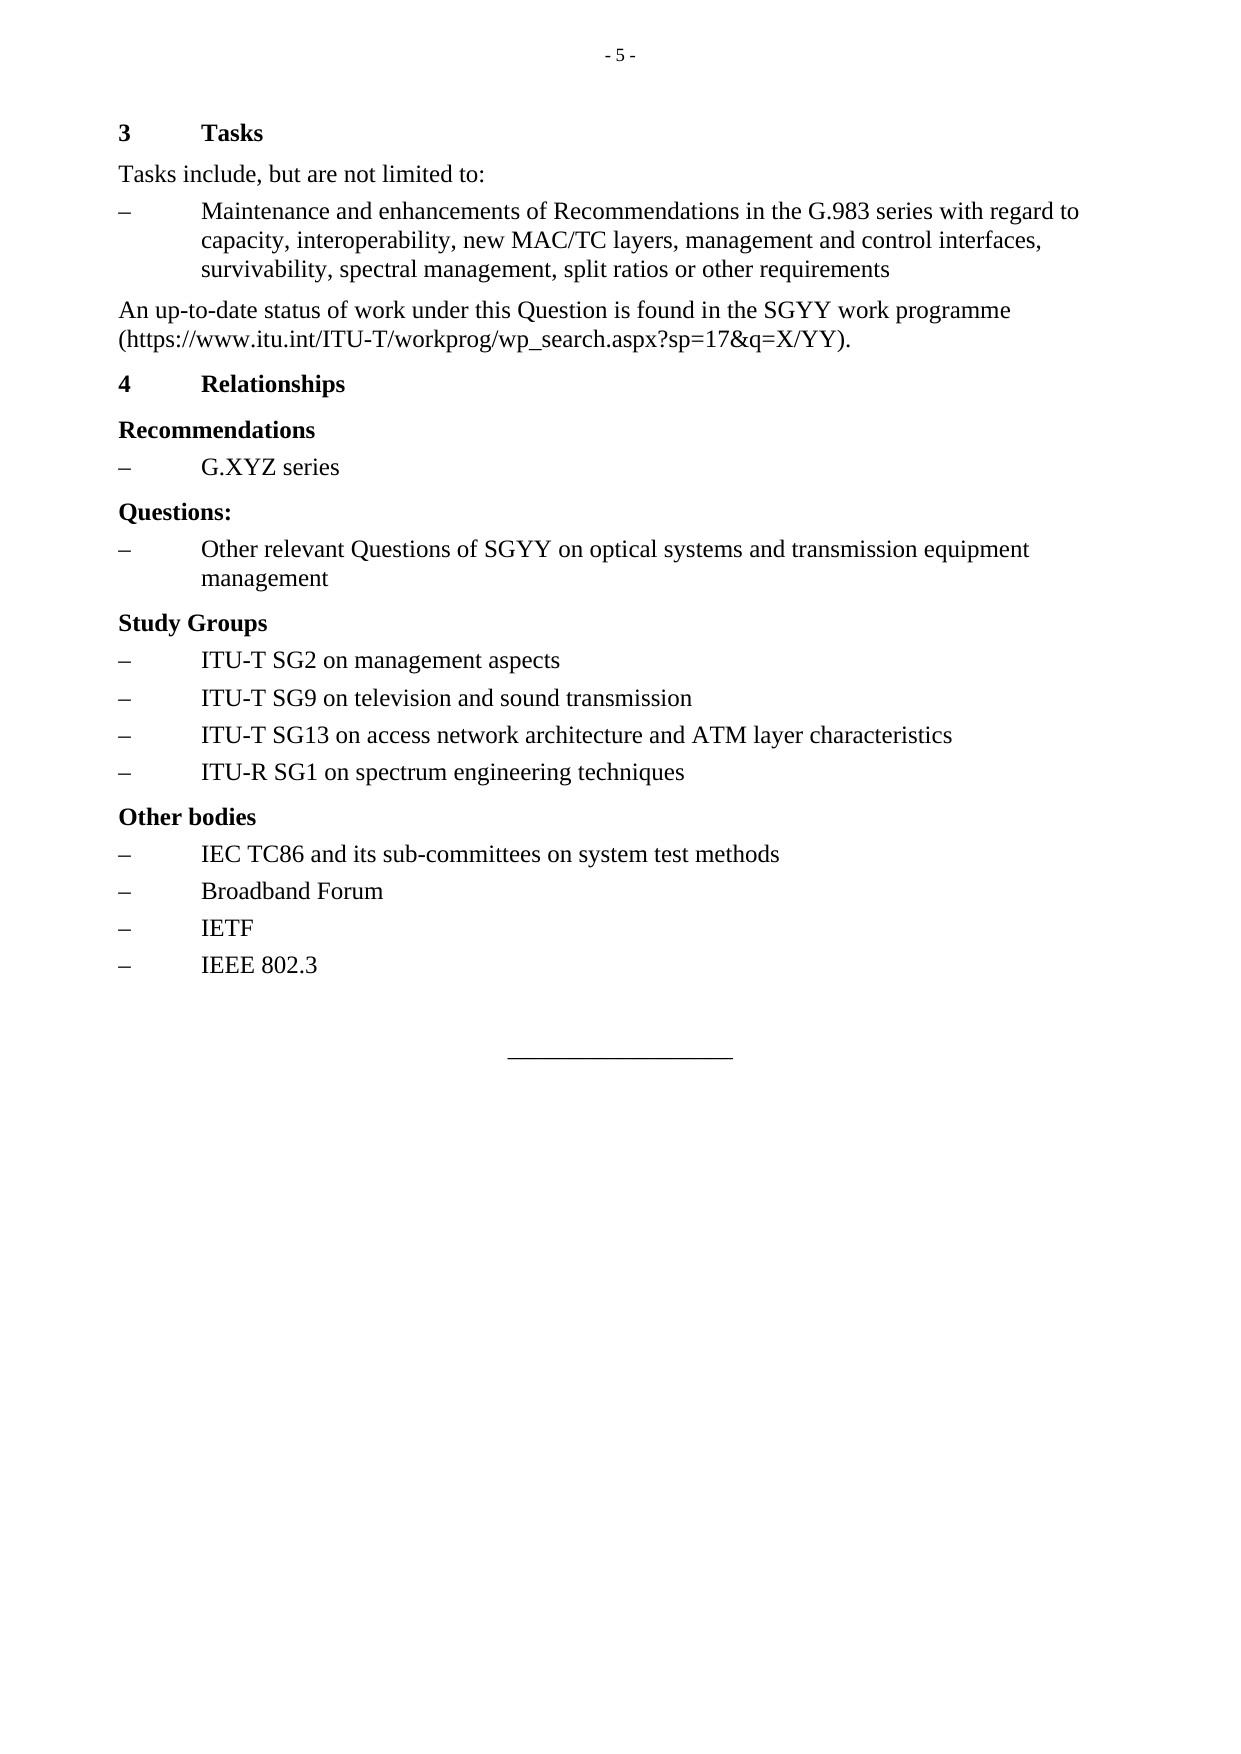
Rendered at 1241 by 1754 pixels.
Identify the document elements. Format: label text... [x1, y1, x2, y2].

subtitle Recommendations [118, 415, 1122, 443]
text – ITU-R SG1 on spectrum engineering techniques [118, 757, 1122, 786]
subtitle Questions: [118, 497, 1122, 526]
subtitle 4 Relationships [118, 369, 1122, 398]
text – ITU-T SG13 on access network architecture and ATM layer characteristics [118, 720, 1122, 748]
text – Other relevant Questions of SGYY on optical systems and transmission equipment management [118, 534, 1122, 592]
subtitle Other bodies [118, 802, 1122, 831]
text – IETF [118, 913, 1122, 942]
text Tasks include, but are not limited to: [118, 159, 1122, 188]
text An up-to-date status of work under this Question is found in the SGYY work programme (https://www.itu.int/ITU-T/workprog/wp_search.aspx?sp=17&q=X/YY). [118, 295, 1122, 353]
text – Broadband Forum [118, 876, 1122, 905]
text – ITU-T SG9 on television and sound transmission [118, 683, 1122, 711]
text – ITU-T SG2 on management aspects [118, 646, 1122, 674]
text – IEC TC86 and its sub-committees on system test methods [118, 839, 1122, 868]
text – G.XYZ series [118, 452, 1122, 481]
text __________________ [118, 1033, 1122, 1062]
text – IEEE 802.3 [118, 951, 1122, 979]
text – Maintenance and enhancements of Recommendations in the G.983 series with regard to capacity, interoperability, new MAC/TC layers, management and control interfaces, survivability, spectral management, split ratios or other requirements [118, 196, 1122, 283]
subtitle Study Groups [118, 608, 1122, 637]
subtitle 3 Tasks [118, 118, 1122, 147]
